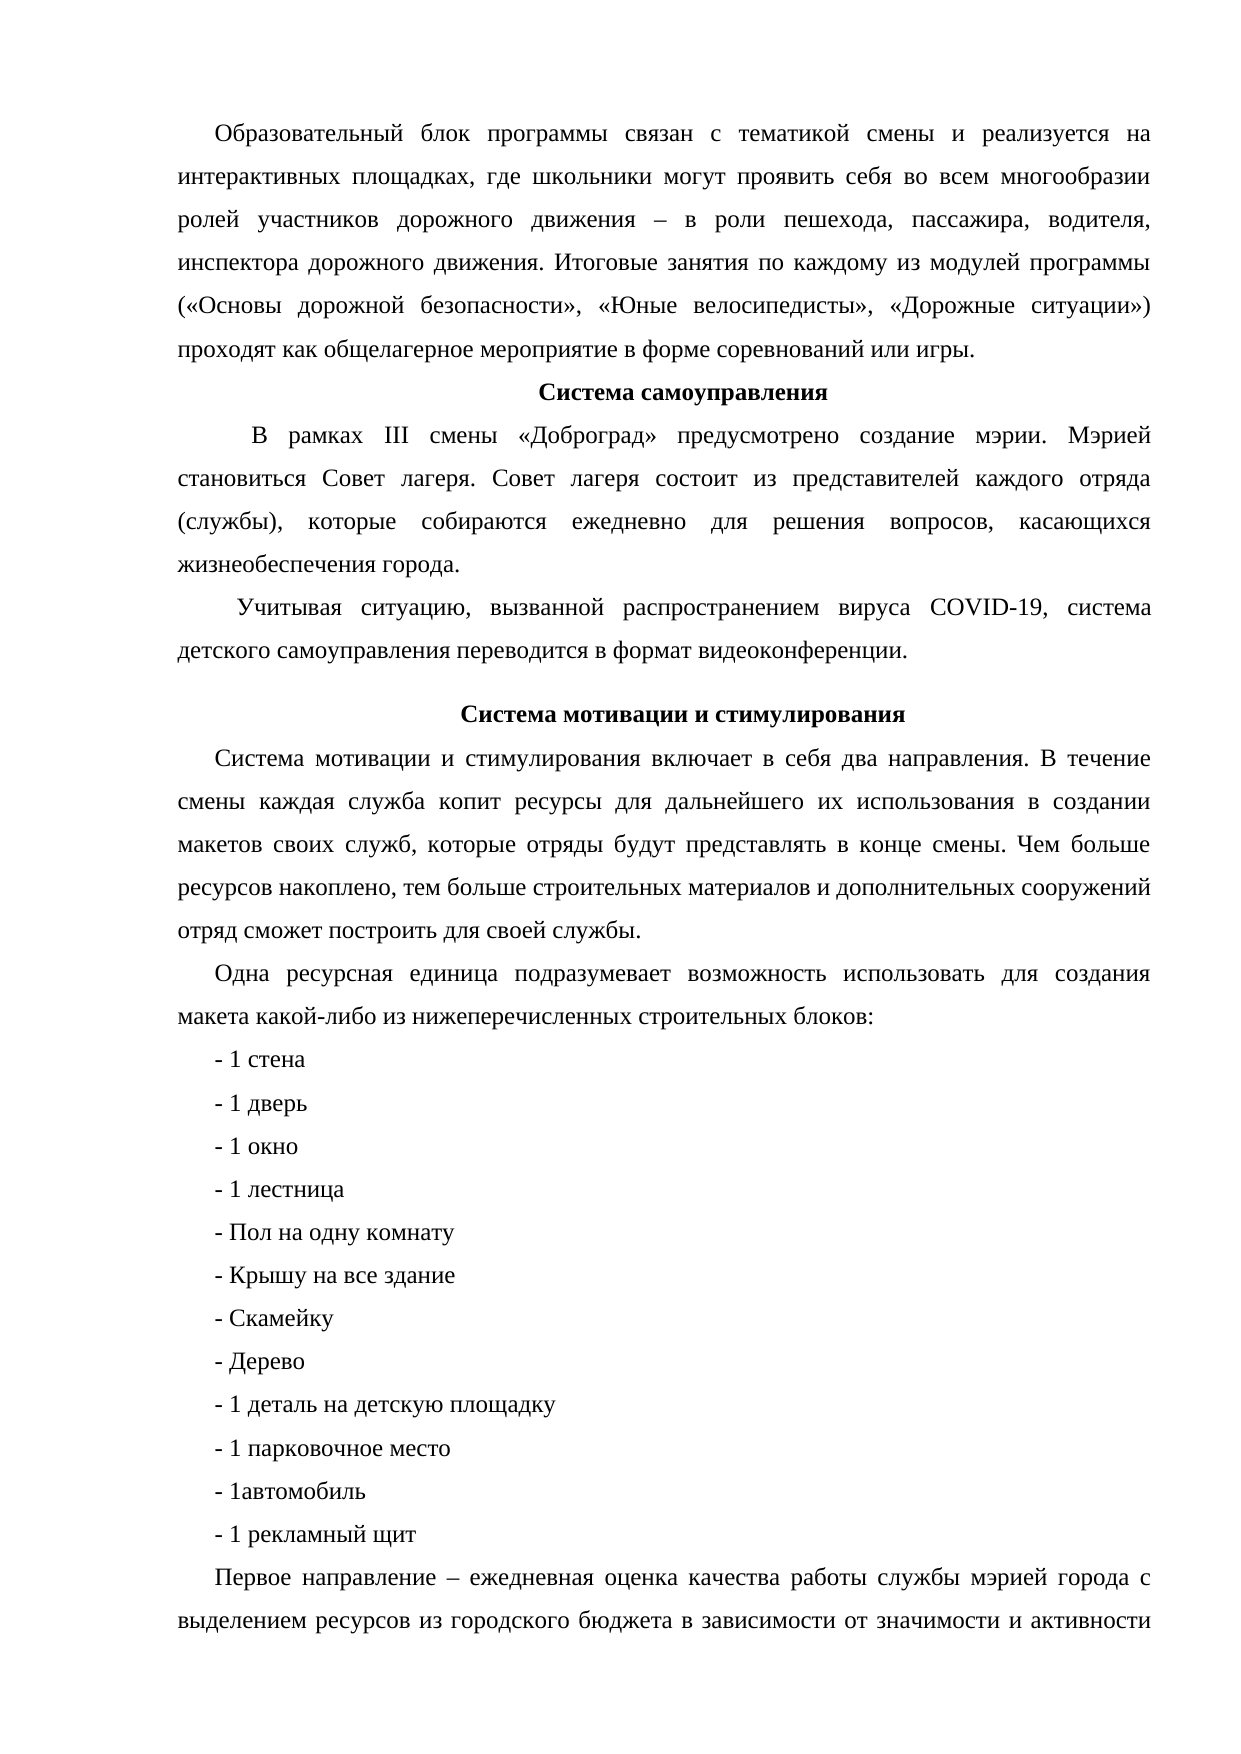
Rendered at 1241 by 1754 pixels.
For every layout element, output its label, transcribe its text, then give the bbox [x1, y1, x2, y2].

text - Пол на одну комнату [177, 1217, 1152, 1246]
text Система самоуправления [177, 377, 1152, 406]
text - 1 деталь на детскую площадку [177, 1389, 1152, 1418]
text Учитывая ситуацию, вызванной распространением вируса COVID-19, система детского самоуправления переводится в формат видеоконференции. [177, 592, 1152, 664]
text - Дерево [177, 1346, 1152, 1375]
text Система мотивации и стимулирования [177, 699, 1152, 728]
text В рамках III смены «Доброград» предусмотрено создание мэрии. Мэрией становиться Совет лагеря. Совет лагеря состоит из представителей каждого отряда (службы), которые собираются ежедневно для решения вопросов, касающихся жизнеобеспечения города. [177, 420, 1152, 578]
text - 1 рекламный щит [177, 1519, 1152, 1548]
text Система мотивации и стимулирования включает в себя два направления. В течение смены каждая служба копит ресурсы для дальнейшего их использования в создании макетов своих служб, которые отряды будут представлять в конце смены. Чем больше ресурсов накоплено, тем больше строительных материалов и дополнительных сооружений отряд сможет построить для своей службы. [177, 743, 1152, 944]
text - 1 лестница [177, 1174, 1152, 1203]
text - Крышу на все здание [177, 1260, 1152, 1289]
text Образовательный блок программы связан с тематикой смены и реализуется на интерактивных площадках, где школьники могут проявить себя во всем многообразии ролей участников дорожного движения – в роли пешехода, пассажира, водителя, инспектора дорожного движения. Итоговые занятия по каждому из модулей программы («Основы дорожной безопасности», «Юные велосипедисты», «Дорожные ситуации») проходят как общелагерное мероприятие в форме соревнований или игры. [177, 118, 1152, 362]
text Одна ресурсная единица подразумевает возможность использовать для создания макета какой-либо из нижеперечисленных строительных блоков: [177, 958, 1152, 1030]
text - 1 парковочное место [177, 1433, 1152, 1461]
text - 1 окно [177, 1131, 1152, 1159]
text - Скамейку [177, 1303, 1152, 1332]
text - 1 стена [177, 1044, 1152, 1073]
text - 1 дверь [177, 1088, 1152, 1116]
text - 1автомобиль [177, 1476, 1152, 1504]
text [177, 1562, 1152, 1634]
